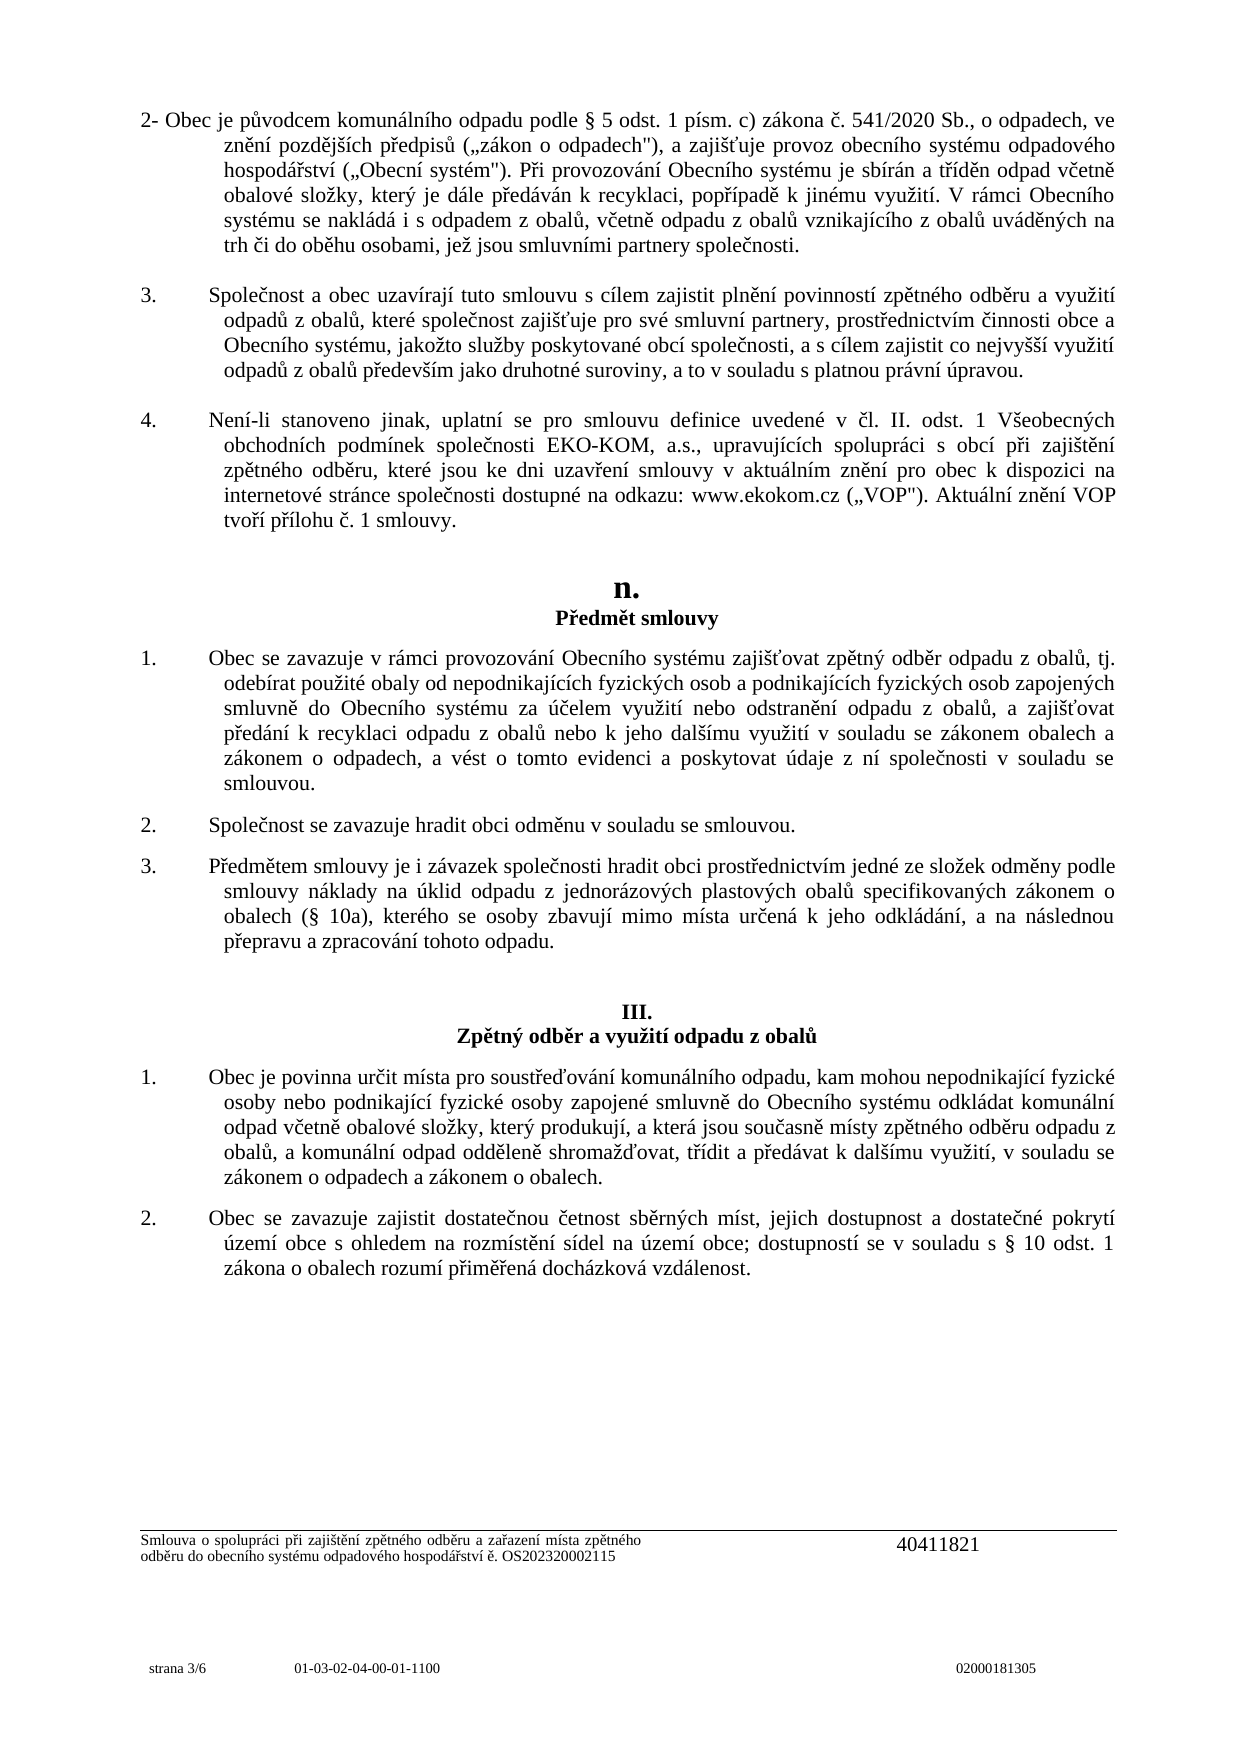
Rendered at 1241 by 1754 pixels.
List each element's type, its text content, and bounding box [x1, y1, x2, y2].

subtitle Předmět smlouvy [157, 606, 1117, 630]
text 2- Obec je původcem komunálního odpadu podle § 5 odst. 1 písm. c) zákona č. 541/2020 Sb., o odpadech, ve znění pozdějších předpisů („zákon o odpadech"), a zajišťuje provoz obecního systému odpadového hospodářství („Obecní systém"). Při provozování Obecního systému je sbírán a tříděn odpad včetně obalové složky, který je dále předáván k recyklaci, popřípadě k jinému využití. V rámci Obecního systému se nakládá i s odpadem z obalů, včetně odpadu z obalů vznikajícího z obalů uváděných na trh či do oběhu osobami, jež jsou smluvními partnery společnosti. [140, 107, 1117, 257]
text n. [140, 569, 1112, 606]
subtitle Zpětný odběr a využití odpadu z obalů [157, 1024, 1117, 1048]
text Smlouva o spolupráci při zajištění zpětného odběru a zařazení místa zpětného odběru do obecního systému odpadového hospodářství ě. OS202320002115 [140, 1531, 1117, 1565]
list Společnost se zavazuje hradit obci odměnu v souladu se smlouvou. [140, 813, 1117, 837]
subtitle III. [157, 1000, 1117, 1024]
list Předmětem smlouvy je i závazek společnosti hradit obci prostřednictvím jedné ze složek odměny podle smlouvy náklady na úklid odpadu z jednorázových plastových obalů specifikovaných zákonem o obalech (§ 10a), kterého se osoby zbavují mimo místa určená k jeho odkládání, a na následnou přepravu a zpracování tohoto odpadu. [140, 853, 1117, 953]
list Obec se zavazuje v rámci provozování Obecního systému zajišťovat zpětný odběr odpadu z obalů, tj. odebírat použité obaly od nepodnikajících fyzických osob a podnikajících fyzických osob zapojených smluvně do Obecního systému za účelem využití nebo odstranění odpadu z obalů, a zajišťovat předání k recyklaci odpadu z obalů nebo k jeho dalšímu využití v souladu se zákonem obalech a zákonem o odpadech, a vést o tomto evidenci a poskytovat údaje z ní společnosti v souladu se smlouvou. [140, 646, 1117, 796]
list Společnost a obec uzavírají tuto smlouvu s cílem zajistit plnění povinností zpětného odběru a využití odpadů z obalů, které společnost zajišťuje pro své smluvní partnery, prostřednictvím činnosti obce a Obecního systému, jakožto služby poskytované obcí společnosti, a s cílem zajistit co nejvyšší využití odpadů z obalů především jako druhotné suroviny, a to v souladu s platnou právní úpravou. [140, 282, 1117, 382]
list Není-li stanoveno jinak, uplatní se pro smlouvu definice uvedené v čl. II. odst. 1 Všeobecných obchodních podmínek společnosti EKO-KOM, a.s., upravujících spolupráci s obcí při zajištění zpětného odběru, které jsou ke dni uzavření smlouvy v aktuálním znění pro obec k dispozici na internetové stránce společnosti dostupné na odkazu: www.ekokom.cz („VOP"). Aktuální znění VOP tvoří přílohu č. 1 smlouvy. [140, 407, 1117, 532]
list Obec se zavazuje zajistit dostatečnou četnost sběrných míst, jejich dostupnost a dostatečné pokrytí území obce s ohledem na rozmístění sídel na území obce; dostupností se v souladu s § 10 odst. 1 zákona o obalech rozumí přiměřená docházková vzdálenost. [140, 1206, 1117, 1281]
list Obec je povinna určit místa pro soustřeďování komunálního odpadu, kam mohou nepodnikající fyzické osoby nebo podnikající fyzické osoby zapojené smluvně do Obecního systému odkládat komunální odpad včetně obalové složky, který produkují, a která jsou současně místy zpětného odběru odpadu z obalů, a komunální odpad odděleně shromažďovat, třídit a předávat k dalšímu využití, v souladu se zákonem o odpadech a zákonem o obalech. [140, 1064, 1117, 1189]
